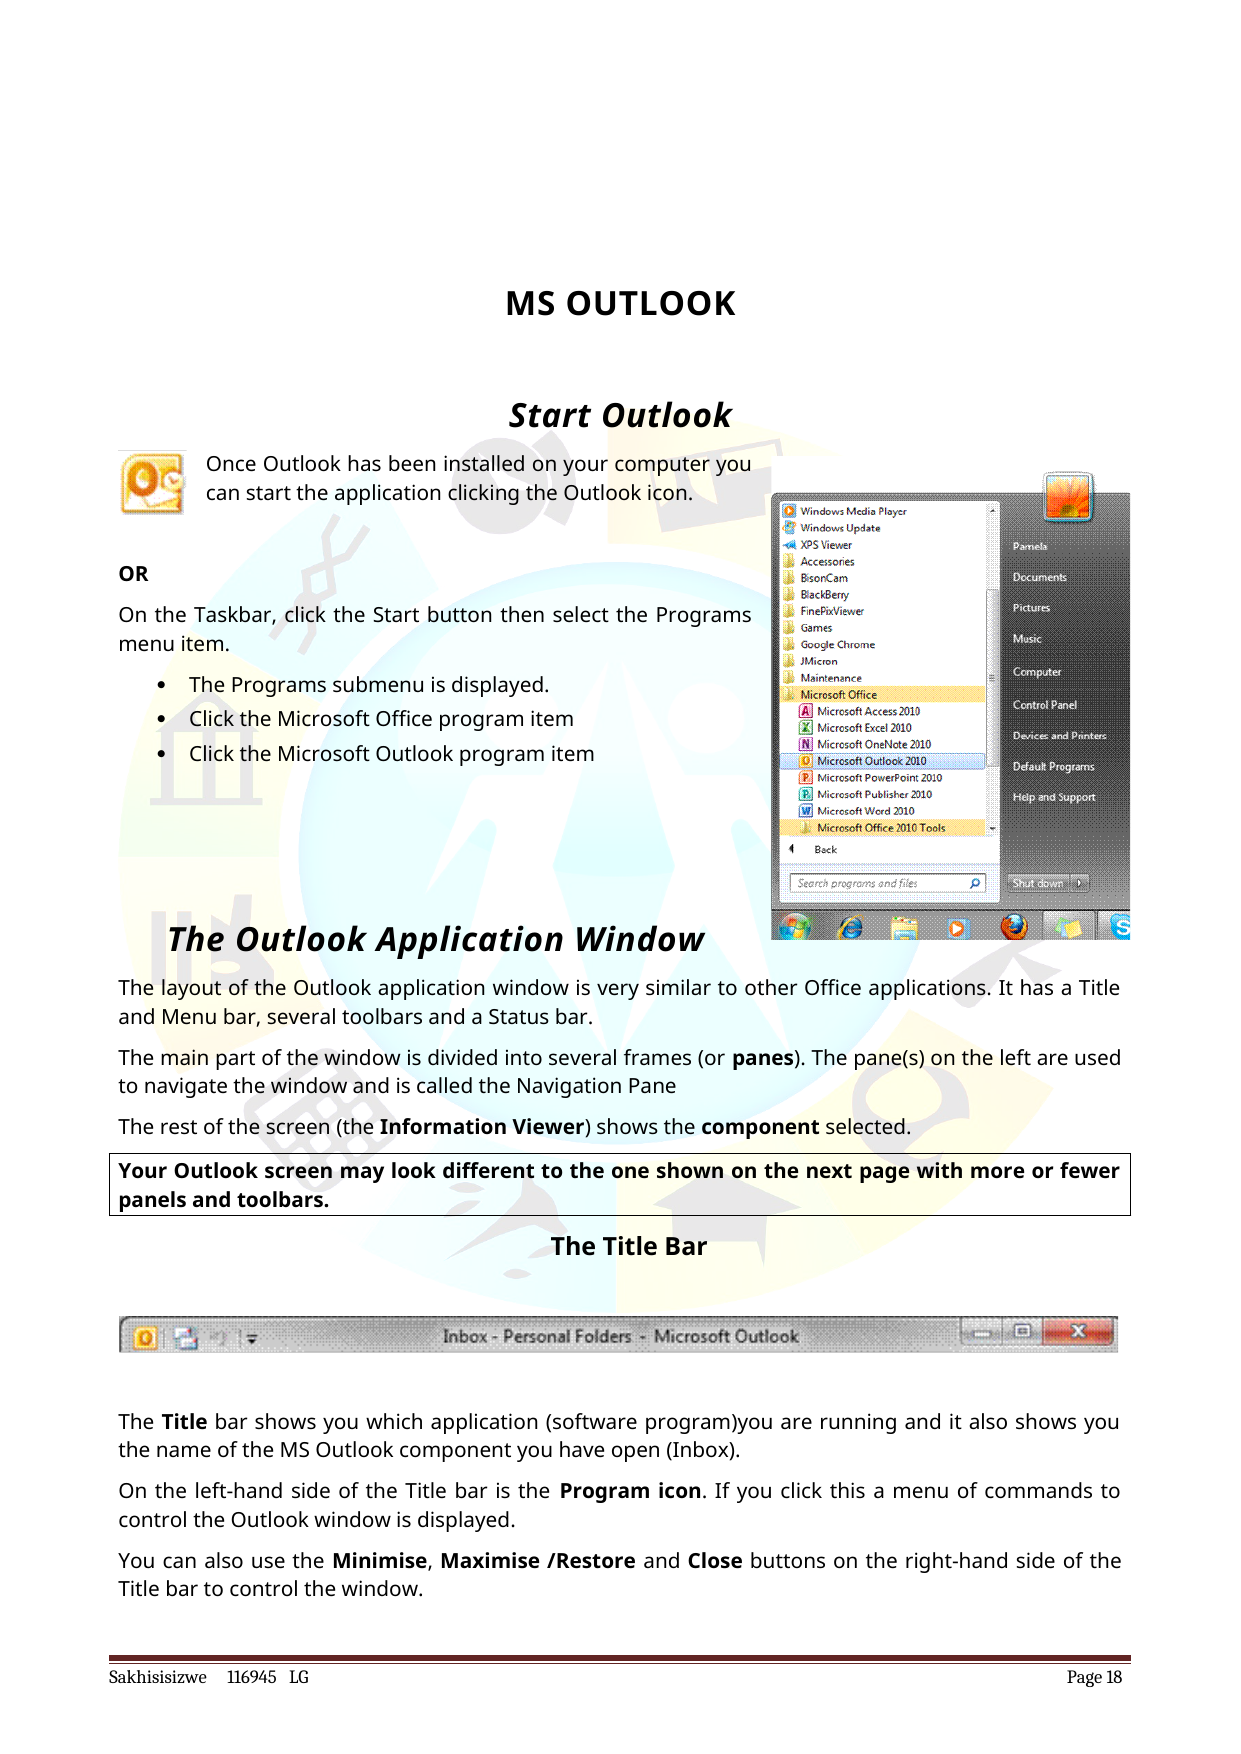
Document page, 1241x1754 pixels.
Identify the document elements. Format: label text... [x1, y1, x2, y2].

list Click the Microsoft Outlook program item [158, 739, 771, 768]
subtitle The Title Bar [136, 1229, 1122, 1263]
picture [118, 449, 187, 515]
text You can also use the Minimise, Maximise /Restore and Close buttons on the right-hand side of the Title bar to control the window. [118, 1546, 1122, 1603]
picture [771, 456, 1131, 940]
list Click the Microsoft Office program item [158, 704, 771, 733]
text The rest of the screen (the Information Viewer) shows the component selected. [118, 1112, 1122, 1141]
list The Programs submenu is displayed. [158, 670, 771, 698]
text The main part of the window is divided into several frames (or panes). The pane(s) on the left are used to navigate the window and is called the Navigation Pane [118, 1043, 1122, 1100]
text Once Outlook has been installed on your computer you can start the application clicking the Outlook icon. [187, 449, 1122, 506]
text OR [118, 559, 771, 588]
text MS OUTLOOK [118, 280, 1122, 325]
text The layout of the Outlook application window is very similar to other Office applications. It has a Title and Menu bar, several toolbars and a Status bar. [118, 973, 1122, 1030]
text Your Outlook screen may look different to the one shown on the next page with more or fewer panels and toolbars. [110, 1154, 1130, 1215]
text Start Outlook [118, 391, 1122, 437]
text The Outlook Application Window [118, 916, 1122, 961]
text On the left-hand side of the Title bar is the Program icon. If you click this a menu of commands to control the Outlook window is displayed. [118, 1477, 1122, 1533]
picture [118, 1316, 1119, 1354]
text On the Taskbar, click the Start button then select the Programs menu item. [118, 601, 771, 657]
text The Title bar shows you which application (software program)you are running and it also shows you the name of the MS Outlook component you have open (Inbox). [118, 1407, 1122, 1464]
